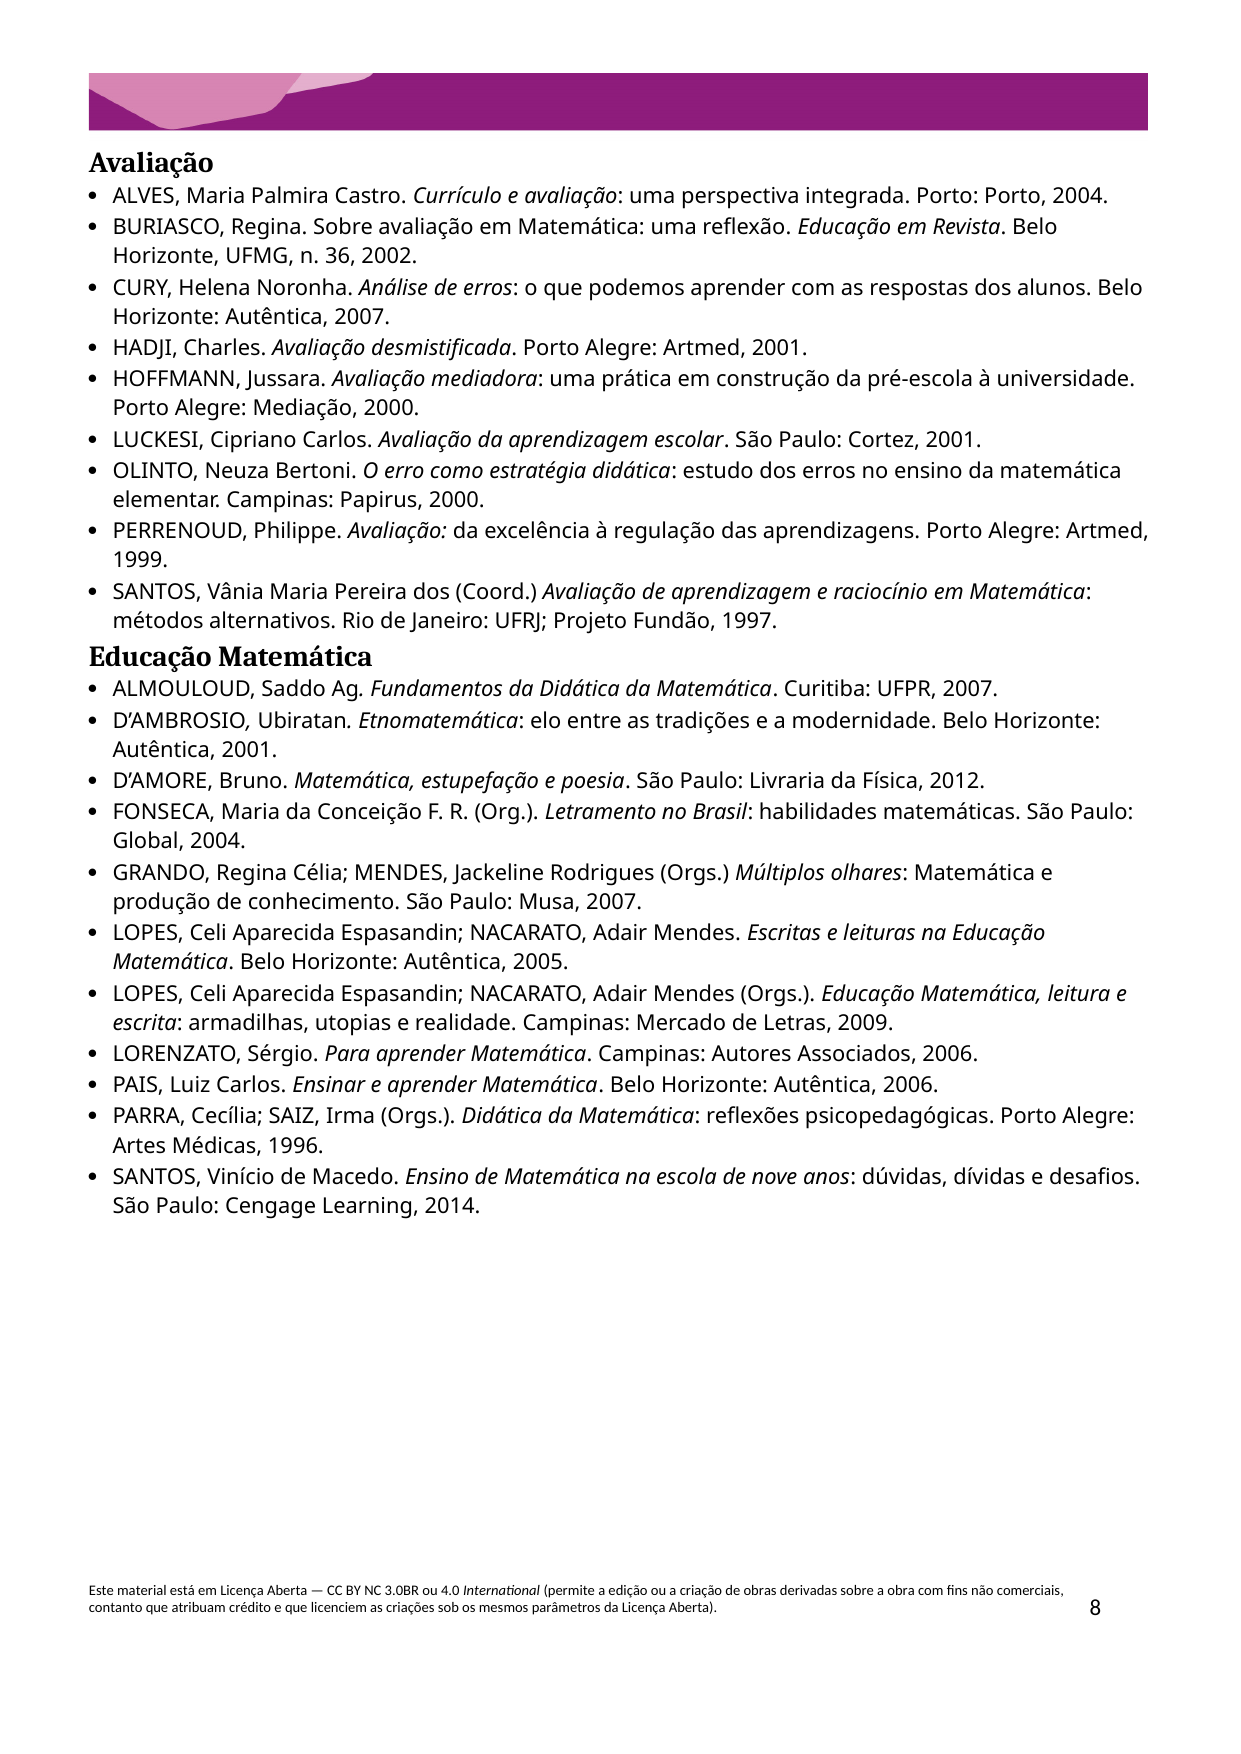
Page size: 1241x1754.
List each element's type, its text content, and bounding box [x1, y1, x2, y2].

list SANTOS, Vinício de Macedo. Ensino de Matemática na escola de nove anos: dúvidas, dívidas e desafios. São Paulo: Cengage Learning, 2014. [89, 1161, 1152, 1219]
list OLINTO, Neuza Bertoni. O erro como estratégia didática: estudo dos erros no ensino da matemática elementar. Campinas: Papirus, 2000. [89, 455, 1152, 513]
text Educação Matemática [89, 640, 1152, 673]
list PERRENOUD, Philippe. Avaliação: da excelência à regulação das aprendizagens. Porto Alegre: Artmed, 1999. [89, 515, 1152, 574]
list LUCKESI, Cipriano Carlos. Avaliação da aprendizagem escolar. São Paulo: Cortez, 2001. [89, 424, 1152, 453]
list LOPES, Celi Aparecida Espasandin; NACARATO, Adair Mendes (Orgs.). Educação Matemática, leitura e escrita: armadilhas, utopias e realidade. Campinas: Mercado de Letras, 2009. [89, 978, 1152, 1036]
list SANTOS, Vânia Maria Pereira dos (Coord.) Avaliação de aprendizagem e raciocínio em Matemática: métodos alternativos. Rio de Janeiro: UFRJ; Projeto Fundão, 1997. [89, 576, 1152, 634]
picture [88, 73, 1148, 141]
list CURY, Helena Noronha. Análise de erros: o que podemos aprender com as respostas dos alunos. Belo Horizonte: Autêntica, 2007. [89, 272, 1152, 330]
list ALMOULOUD, Saddo Ag. Fundamentos da Didática da Matemática. Curitiba: UFPR, 2007. [89, 673, 1152, 703]
list ALVES, Maria Palmira Castro. Currículo e avaliação: uma perspectiva integrada. Porto: Porto, 2004. [89, 180, 1152, 209]
list HADJI, Charles. Avaliação desmistificada. Porto Alegre: Artmed, 2001. [89, 332, 1152, 361]
list LORENZATO, Sérgio. Para aprender Matemática. Campinas: Autores Associados, 2006. [89, 1038, 1152, 1067]
list GRANDO, Regina Célia; MENDES, Jackeline Rodrigues (Orgs.) Múltiplos olhares: Matemática e produção de conhecimento. São Paulo: Musa, 2007. [89, 857, 1152, 915]
text Avaliação [89, 146, 1152, 180]
list PAIS, Luiz Carlos. Ensinar e aprender Matemática. Belo Horizonte: Autêntica, 2006. [89, 1069, 1152, 1098]
list PARRA, Cecília; SAIZ, Irma (Orgs.). Didática da Matemática: reflexões psicopedagógicas. Porto Alegre: Artes Médicas, 1996. [89, 1101, 1152, 1159]
list HOFFMANN, Jussara. Avaliação mediadora: uma prática em construção da pré-escola à universidade. Porto Alegre: Mediação, 2000. [89, 363, 1152, 422]
list D’AMORE, Bruno. Matemática, estupefação e poesia. São Paulo: Livraria da Física, 2012. [89, 765, 1152, 794]
list D’AMBROSIO, Ubiratan. Etnomatemática: elo entre as tradições e a modernidade. Belo Horizonte: Autêntica, 2001. [89, 705, 1152, 763]
list LOPES, Celi Aparecida Espasandin; NACARATO, Adair Mendes. Escritas e leituras na Educação Matemática. Belo Horizonte: Autêntica, 2005. [89, 917, 1152, 976]
list FONSECA, Maria da Conceição F. R. (Org.). Letramento no Brasil: habilidades matemáticas. São Paulo: Global, 2004. [89, 796, 1152, 855]
list BURIASCO, Regina. Sobre avaliação em Matemática: uma reflexão. Educação em Revista. Belo Horizonte, UFMG, n. 36, 2002. [89, 211, 1152, 269]
